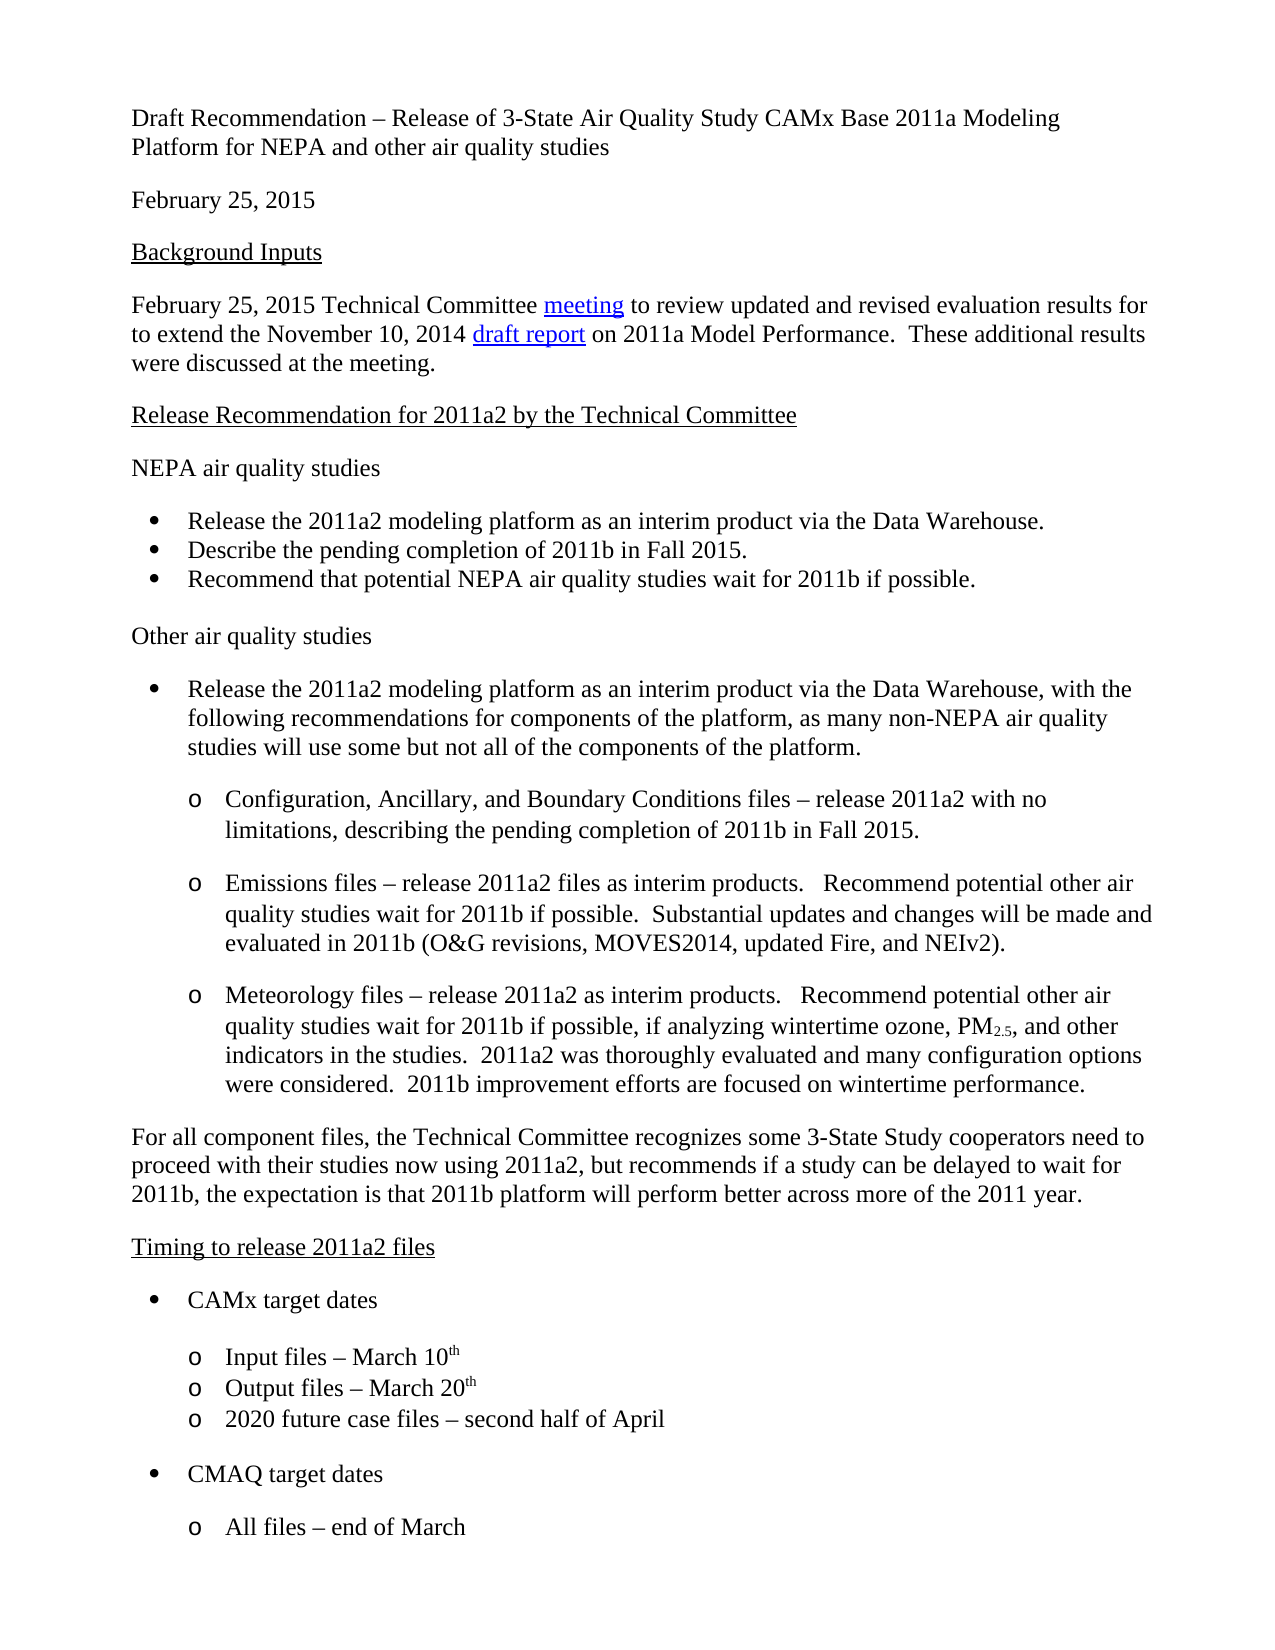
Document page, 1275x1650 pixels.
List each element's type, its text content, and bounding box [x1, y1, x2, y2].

text Other air quality studies [131, 621, 1153, 650]
list Configuration, Ancillary, and Boundary Conditions files – release 2011a2 with no limitations, describing the pending completion of 2011b in Fall 2015. [187, 784, 1153, 844]
list Release the 2011a2 modeling platform as an interim product via the Data Warehouse. [150, 506, 1153, 535]
text Draft Recommendation – Release of 3-State Air Quality Study CAMx Base 2011a Modeling Platform for NEPA and other air quality studies [131, 103, 1153, 161]
text Timing to release 2011a2 files [131, 1232, 1153, 1261]
list Release the 2011a2 modeling platform as an interim product via the Data Warehouse, with the following recommendations for components of the platform, as many non-NEPA air quality studies will use some but not all of the components of the platform. [150, 674, 1153, 760]
text February 25, 2015 [131, 185, 1153, 213]
text For all component files, the Technical Committee recognizes some 3-State Study cooperators need to proceed with their studies now using 2011a2, but recommends if a study can be delayed to wait for 2011b, the expectation is that 2011b platform will perform better across more of the 2011 year. [131, 1122, 1153, 1208]
list Output files – March 20th [187, 1373, 1153, 1404]
list Describe the pending completion of 2011b in Fall 2015. [150, 535, 1153, 564]
list All files – end of March [187, 1512, 1153, 1542]
list CMAQ target dates [150, 1459, 1153, 1487]
list Recommend that potential NEPA air quality studies wait for 2011b if possible. [150, 564, 1153, 592]
text Release Recommendation for 2011a2 by the Technical Committee [131, 401, 1153, 429]
text Background Inputs [131, 237, 1153, 266]
text February 25, 2015 Technical Committee meeting to review updated and revised evaluation results for to extend the November 10, 2014 draft report on 2011a Model Performance. These additional results were discussed at the meeting. [131, 290, 1153, 377]
text NEPA air quality studies [131, 453, 1153, 482]
list Input files – March 10th [187, 1342, 1153, 1373]
list Emissions files – release 2011a2 files as interim products. Recommend potential other air quality studies wait for 2011b if possible. Substantial updates and changes will be made and evaluated in 2011b (O&G revisions, MOVES2014, updated Fire, and NEIv2). [187, 868, 1153, 956]
list CAMx target dates [150, 1285, 1153, 1313]
list 2020 future case files – second half of April [187, 1404, 1153, 1435]
list Meteorology files – release 2011a2 as interim products. Recommend potential other air quality studies wait for 2011b if possible, if analyzing wintertime ozone, PM2.5, and other indicators in the studies. 2011a2 was thoroughly evaluated and many configuration options were considered. 2011b improvement efforts are focused on wintertime performance. [187, 980, 1153, 1097]
